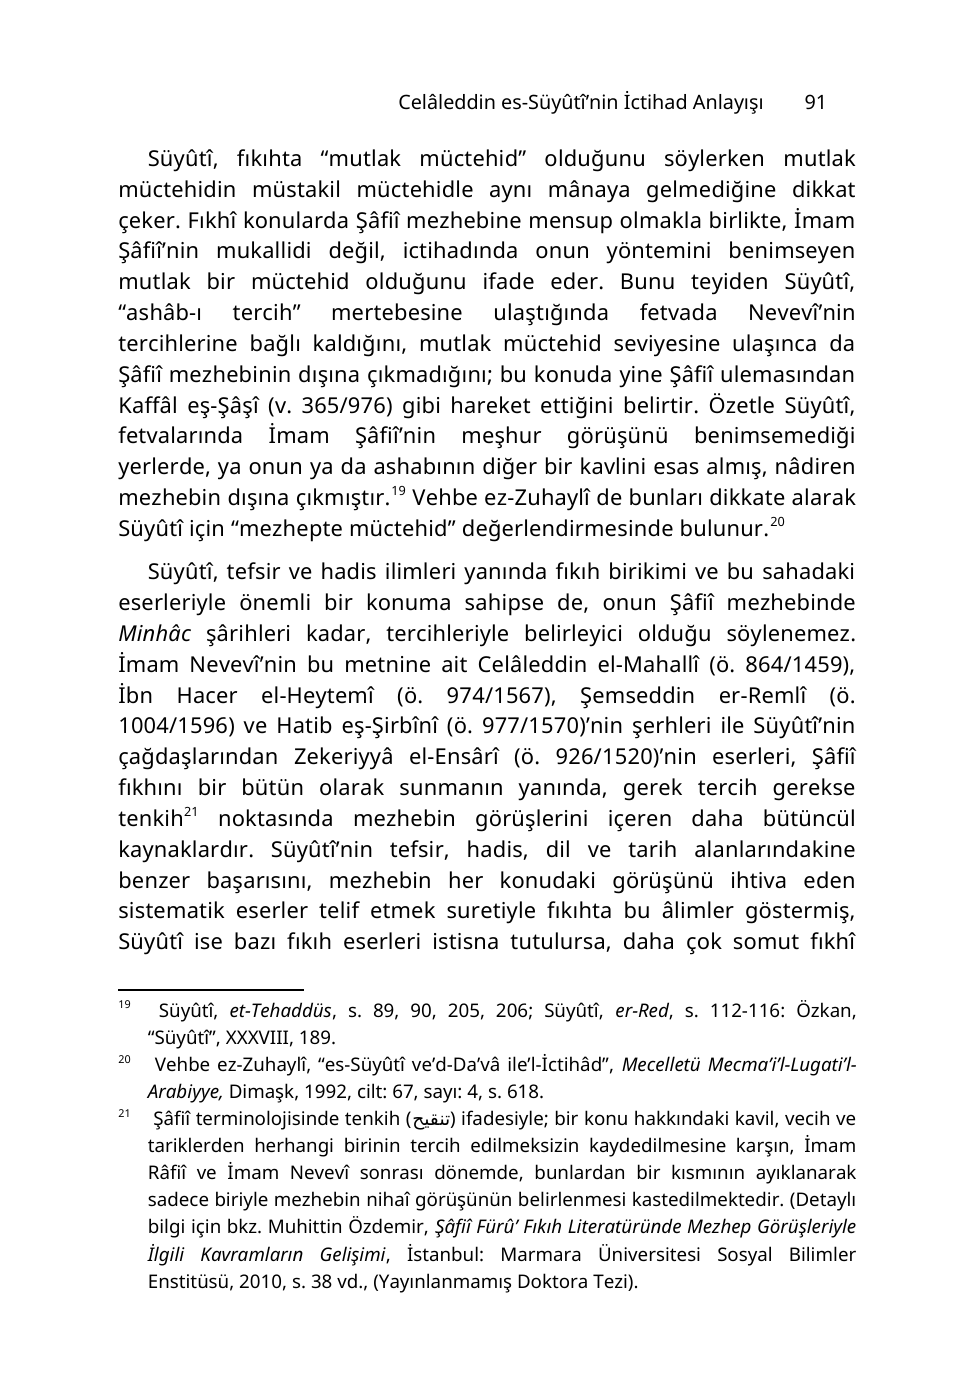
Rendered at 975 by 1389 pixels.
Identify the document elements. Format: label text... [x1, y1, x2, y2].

text Süyûtî, fıkıhta “mutlak müctehid” olduğunu söylerken mutlak müctehidin müstakil müctehidle aynı mânaya gelmediğine dikkat çeker. Fıkhî konularda Şâfiî mezhebine mensup olmakla birlikte, İmam Şâfiî’nin mukallidi değil, ictihadında onun yöntemini benimseyen mutlak bir müctehid olduğunu ifade eder. Bunu teyiden Süyûtî, “ashâb-ı tercih” mertebesine ulaştığında fetvada Nevevî’nin tercihlerine bağlı kaldığını, mutlak müctehid seviyesine ulaşınca da Şâfiî mezhebinin dışına çıkmadığını; bu konuda yine Şâfiî ulemasından Kaffâl eş-Şâşî (v. 365/976) gibi hareket ettiğini belirtir. Özetle Süyûtî, fetvalarında İmam Şâfiî’nin meşhur görüşünü benimsemediği yerlerde, ya onun ya da ashabının diğer bir kavlini esas almış, nâdiren mezhebin dışına çıkmıştır. Vehbe ez-Zuhaylî de bunları dikkate alarak Süyûtî için “mezhepte müctehid” değerlendirmesinde bulunur. [118, 142, 857, 543]
text Süyûtî, tefsir ve hadis ilimleri yanında fıkıh birikimi ve bu sahadaki eserleriyle önemli bir konuma sahipse de, onun Şâfiî mezhebinde Minhâc şârihleri kadar, tercihleriyle belirleyici olduğu söylenemez. İmam Nevevî’nin bu metnine ait Celâleddin el-Mahallî (ö. 864/1459), İbn Hacer el-Heytemî (ö. 974/1567), Şemseddin er-Remlî (ö. 1004/1596) ve Hatib eş-Şirbînî (ö. 977/1570)’nin şerhleri ile Süyûtî’nin çağdaşlarından Zekeriyyâ el-Ensârî (ö. 926/1520)’nin eserleri, Şâfiî fıkhını bir bütün olarak sunmanın yanında, gerek tercih gerekse tenkih noktasında mezhebin görüşlerini içeren daha bütüncül kaynaklardır. Süyûtî’nin tefsir, hadis, dil ve tarih alanlarındakine benzer başarısını, mezhebin her konudaki görüşünü ihtiva eden sistematik eserler telif etmek suretiyle fıkıhta bu âlimler göstermiş, Süyûtî ise bazı fıkıh eserleri istisna tutulursa, daha çok somut fıkhî sorun ve tartışmalar üzerinde risâle tarzında eser vermiştir. Nitekim bu tarzın önemli örneklerinden biri sayılan el-Hâvî li’l-Fetâvî, Süyûtî’nin birbirinden bağımsız pek çok çalışmasının bir araya getirilmiş hali olup, 78 risâlesini ve bir kısım fetvalarını içermektedir. [118, 555, 857, 956]
